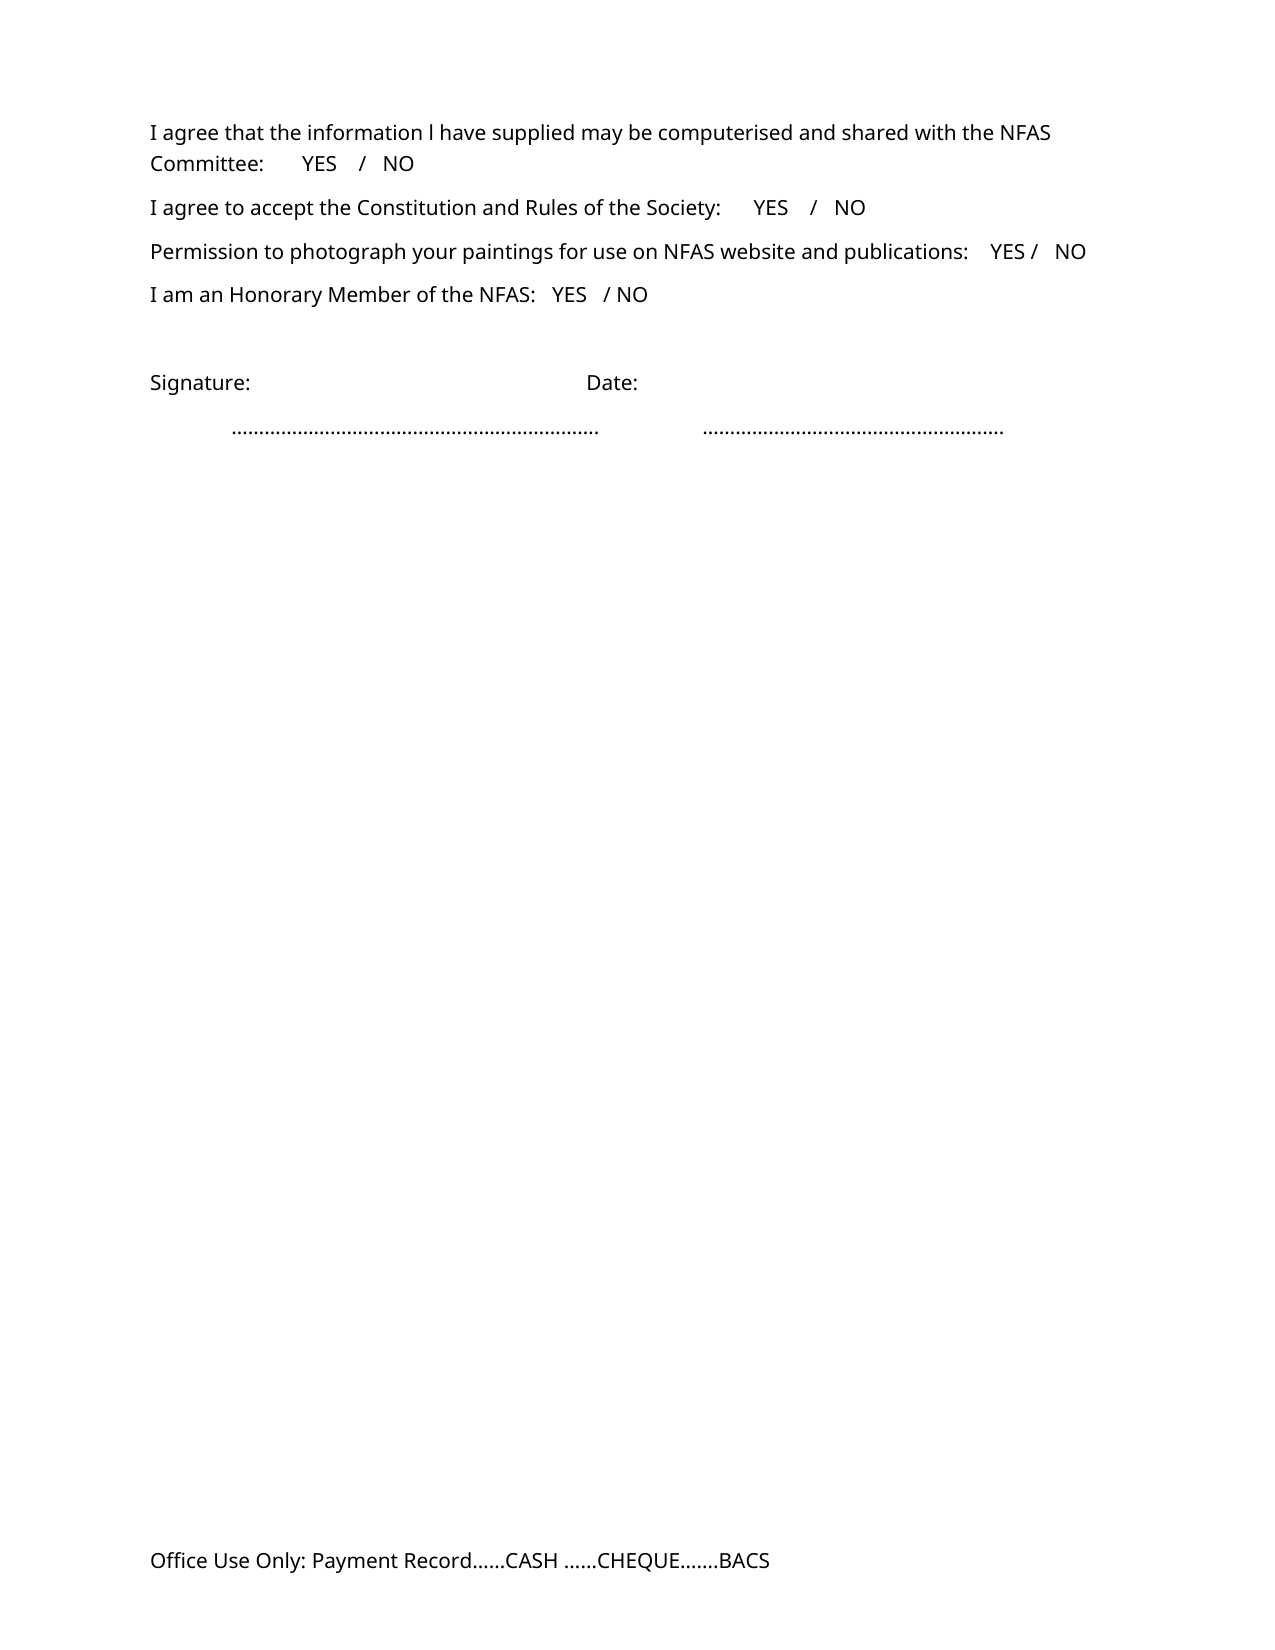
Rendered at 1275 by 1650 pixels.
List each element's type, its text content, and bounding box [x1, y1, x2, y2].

text Permission to photograph your paintings for use on NFAS website and publications: YES / NO [150, 237, 1125, 265]
text I am an Honorary Member of the NFAS: YES / NO [150, 281, 1125, 309]
text Signature: Date: [150, 368, 1125, 397]
text …………………………………………………………. ………………………………………………. [150, 412, 1125, 440]
text I agree to accept the Constitution and Rules of the Society: YES / NO [150, 193, 1125, 222]
text I agree that the information l have supplied may be computerised and shared with the NFAS Committee: YES / NO [150, 118, 1125, 178]
